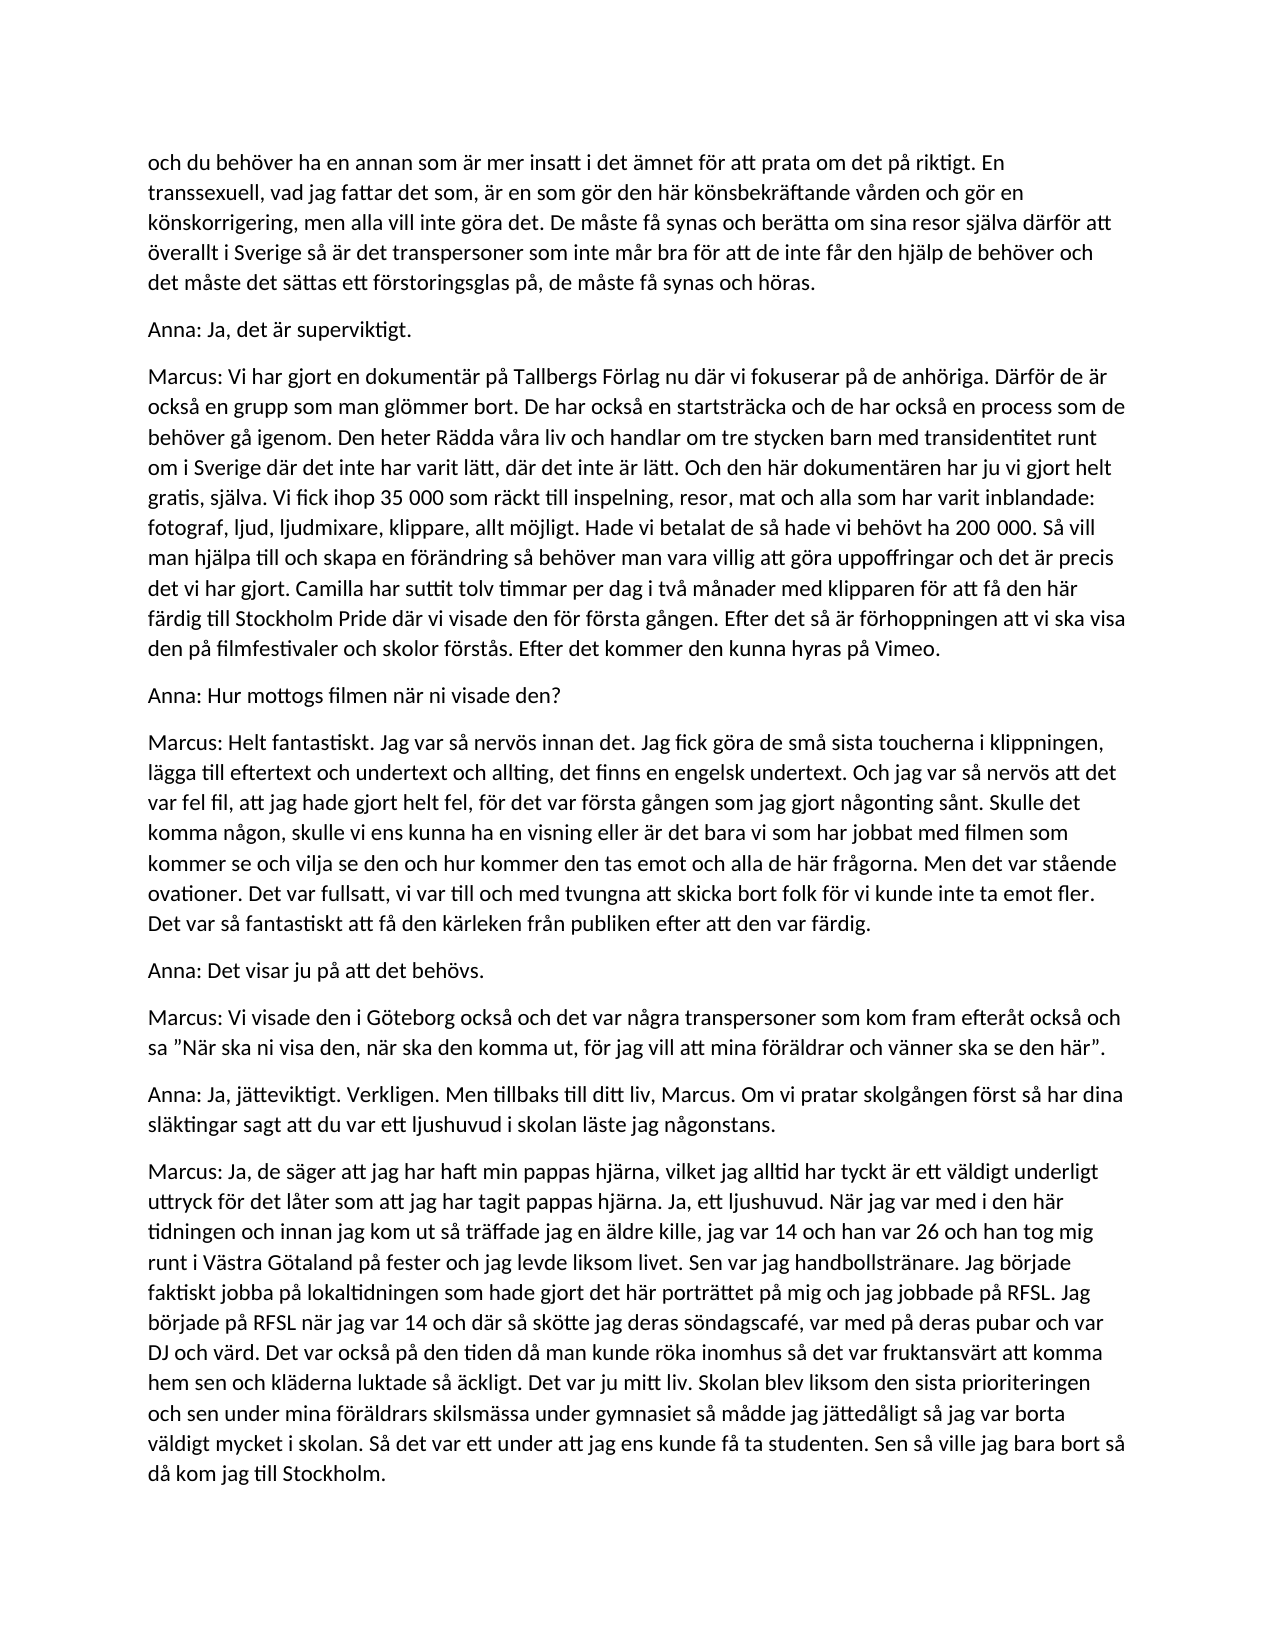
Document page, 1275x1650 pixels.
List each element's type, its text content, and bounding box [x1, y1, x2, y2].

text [148, 148, 1127, 296]
text Anna: Ja, det är superviktigt. [148, 315, 1127, 343]
text Marcus: Helt fantastiskt. Jag var så nervös innan det. Jag fick göra de små sista toucherna i klippningen, lägga till eftertext och undertext och allting, det finns en engelsk undertext. Och jag var så nervös att det var fel fil, att jag hade gjort helt fel, för det var första gången som jag gjort någonting sånt. Skulle det komma någon, skulle vi ens kunna ha en visning eller är det bara vi som har jobbat med filmen som kommer se och vilja se den och hur kommer den tas emot och alla de här frågorna. Men det var stående ovationer. Det var fullsatt, vi var till och med tvungna att skicka bort folk för vi kunde inte ta emot fler. Det var så fantastiskt att få den kärleken från publiken efter att den var färdig. [148, 728, 1127, 937]
text Anna: Det visar ju på att det behövs. [148, 956, 1127, 984]
text Marcus: Vi visade den i Göteborg också och det var några transpersoner som kom fram efteråt också och sa ”När ska ni visa den, när ska den komma ut, för jag vill att mina föräldrar och vänner ska se den här”. [148, 1003, 1127, 1061]
text Marcus: Ja, de säger att jag har haft min pappas hjärna, vilket jag alltid har tyckt är ett väldigt underligt uttryck för det låter som att jag har tagit pappas hjärna. Ja, ett ljushuvud. När jag var med i den här tidningen och innan jag kom ut så träffade jag en äldre kille, jag var 14 och han var 26 och han tog mig runt i Västra Götaland på fester och jag levde liksom livet. Sen var jag handbollstränare. Jag började faktiskt jobba på lokaltidningen som hade gjort det här porträttet på mig och jag jobbade på RFSL. Jag började på RFSL när jag var 14 och där så skötte jag deras söndagscafé, var med på deras pubar och var DJ och värd. Det var också på den tiden då man kunde röka inomhus så det var fruktansvärt att komma hem sen och kläderna luktade så äckligt. Det var ju mitt liv. Skolan blev liksom den sista prioriteringen och sen under mina föräldrars skilsmässa under gymnasiet så mådde jag jättedåligt så jag var borta väldigt mycket i skolan. Så det var ett under att jag ens kunde få ta studenten. Sen så ville jag bara bort så då kom jag till Stockholm. [148, 1157, 1127, 1487]
text Anna: Hur mottogs filmen när ni visade den? [148, 681, 1127, 709]
text Anna: Ja, jätteviktigt. Verkligen. Men tillbaks till ditt liv, Marcus. Om vi pratar skolgången först så har dina släktingar sagt att du var ett ljushuvud i skolan läste jag någonstans. [148, 1080, 1127, 1138]
text Marcus: Vi har gjort en dokumentär på Tallbergs Förlag nu där vi fokuserar på de anhöriga. Därför de är också en grupp som man glömmer bort. De har också en startsträcka och de har också en process som de behöver gå igenom. Den heter Rädda våra liv och handlar om tre stycken barn med transidentitet runt om i Sverige där det inte har varit lätt, där det inte är lätt. Och den här dokumentären har ju vi gjort helt gratis, själva. Vi fick ihop 35 000 som räckt till inspelning, resor, mat och alla som har varit inblandade: fotograf, ljud, ljudmixare, klippare, allt möjligt. Hade vi betalat de så hade vi behövt ha 200 000. Så vill man hjälpa till och skapa en förändring så behöver man vara villig att göra uppoffringar och det är precis det vi har gjort. Camilla har suttit tolv timmar per dag i två månader med klipparen för att få den här färdig till Stockholm Pride där vi visade den för första gången. Efter det så är förhoppningen att vi ska visa den på filmfestivaler och skolor förstås. Efter det kommer den kunna hyras på Vimeo. [148, 362, 1127, 662]
